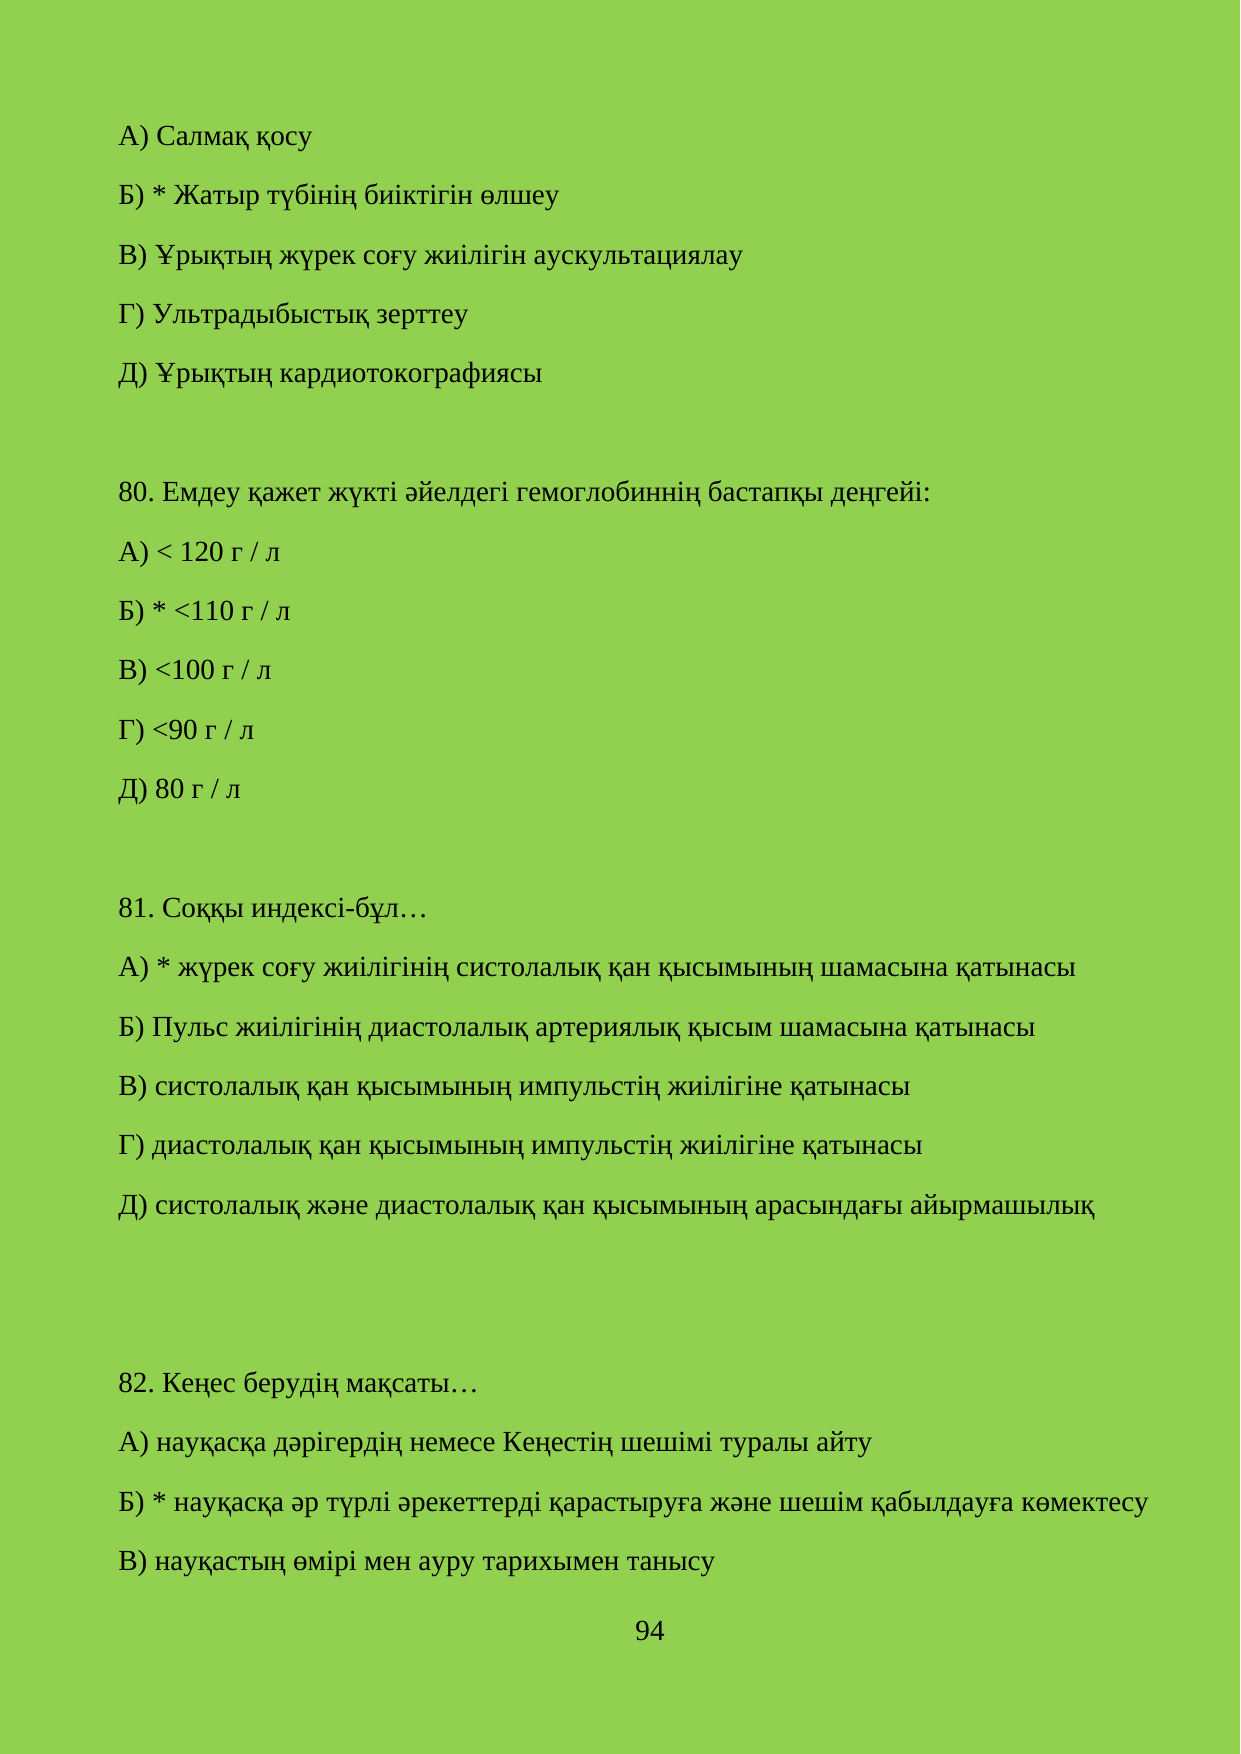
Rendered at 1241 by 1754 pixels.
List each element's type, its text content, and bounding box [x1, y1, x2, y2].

text Б) * <110 г / л [118, 593, 1181, 627]
text А) Салмақ қосу [118, 118, 1181, 152]
text А) науқасқа дәрігердің немесе Кеңестің шешімі туралы айту [118, 1424, 1181, 1458]
text 80. Емдеу қажет жүкті әйелдегі гемоглобиннің бастапқы деңгейі: [118, 474, 1181, 508]
text Д) 80 г / л [118, 771, 1181, 805]
text 81. Соққы индексі-бұл… [118, 890, 1181, 923]
text Г) <90 г / л [118, 712, 1181, 745]
text В) Ұрықтың жүрек соғу жиілігін аускультациялау [118, 237, 1181, 270]
text Б) * Жатыр түбінің биіктігін өлшеу [118, 177, 1181, 211]
text В) <100 г / л [118, 652, 1181, 686]
text А) * жүрек соғу жиілігінің систолалық қан қысымының шамасына қатынасы [118, 949, 1181, 983]
text Б) Пульс жиілігінің диастолалық артериялық қысым шамасына қатынасы [118, 1009, 1181, 1042]
text А) < 120 г / л [118, 534, 1181, 567]
text Г) диастолалық қан қысымының импульстің жиілігіне қатынасы [118, 1127, 1181, 1161]
text Б) * науқасқа әр түрлі әрекеттерді қарастыруға және шешім қабылдауға көмектесу [118, 1484, 1181, 1517]
text Г) Ультрадыбыстық зерттеу [118, 296, 1181, 330]
text Д) Ұрықтың кардиотокографиясы [118, 356, 1181, 389]
text 82. Кеңес берудің мақсаты… [118, 1365, 1181, 1398]
text В) науқастың өмірі мен ауру тарихымен танысу [118, 1543, 1181, 1577]
text В) систолалық қан қысымының импульстің жиілігіне қатынасы [118, 1068, 1181, 1102]
text Д) систолалық және диастолалық қан қысымының арасындағы айырмашылық [118, 1187, 1181, 1220]
